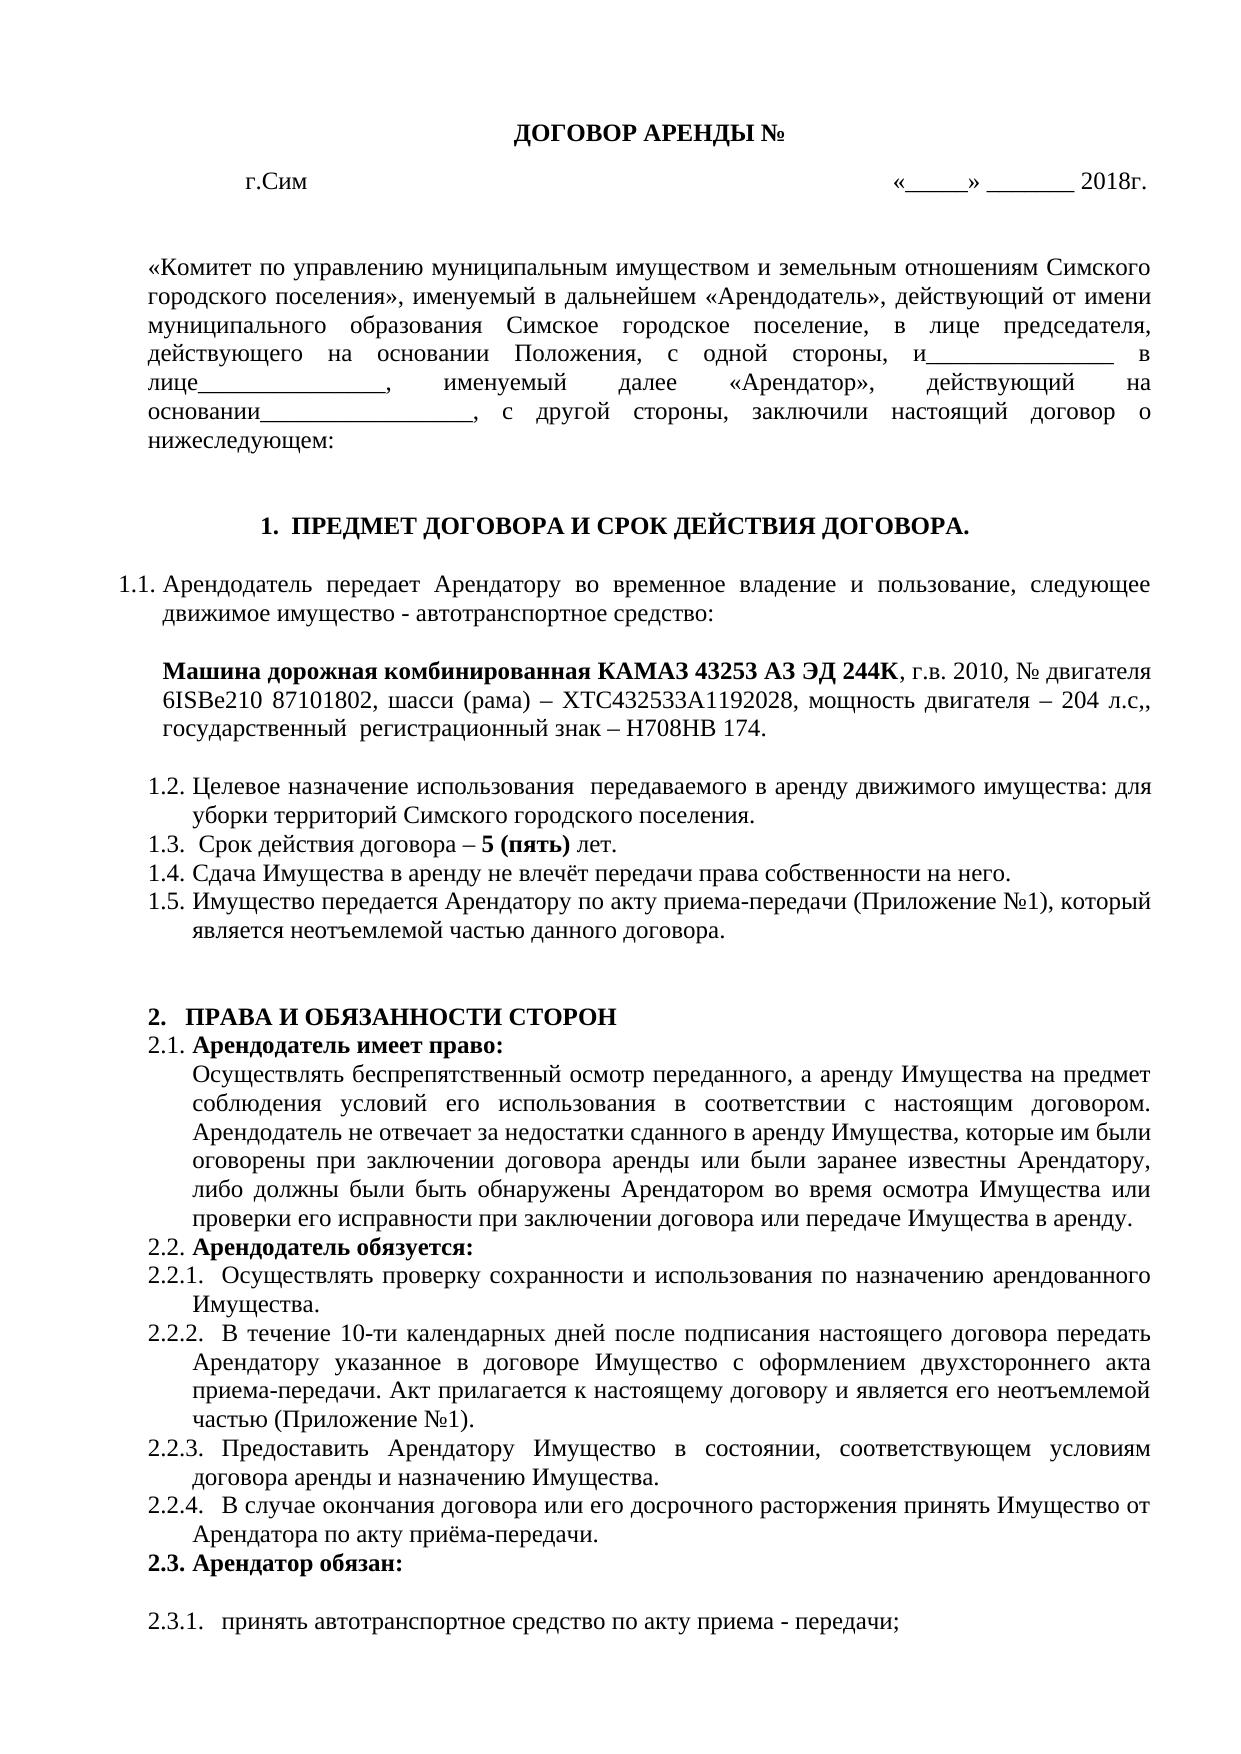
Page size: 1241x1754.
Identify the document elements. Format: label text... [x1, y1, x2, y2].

list Сдача Имущества в аренду не влечёт передачи права собственности на него. [148, 916, 1152, 945]
text «Комитет по управлению муниципальным имуществом и земельным отношениям Симского городского поселения», именуемый в дальнейшем «Арендодатель», действующий от имени муниципального образования Симское городское поселение, в лице председателя, действующего на основании Положения, с одной стороны, и_______________ в лице_______________, именуемый далее «Арендатор», действующий на основании_________________, с другой стороны, заключили настоящий договор о нижеследующем: [148, 252, 1152, 453]
list Осуществлять беспрепятственный осмотр переданного, а аренду Имущества на предмет соблюдения условий его использования в соответствии с настоящим договором. Арендодатель не отвечает за недостатки сданного в аренду Имущества, которые им были оговорены при заключении договора аренды или были заранее известны Арендатору, либо должны были быть обнаружены Арендатором во время осмотра Имущества или проверки его исправности при заключении договора или передаче Имущества в аренду. [192, 1147, 1152, 1319]
text г.Сим «_____» _______ 2018г. [148, 166, 1152, 223]
list Арендодатель обязуется: [148, 1319, 1152, 1348]
text 1. ПРЕДМЕТ ДОГОВОРА И СРОК ДЕЙСТВИЯ ДОГОВОРА. [148, 511, 1152, 540]
text Машина дорожная комбинированная КАМАЗ 43253 АЗ ЭД 244К, г.в. 2010, № двигателя 6ISВе210 87101802, шасси (рама) – ХТС432533А1192028, мощность двигателя – 204 л.с,, государственный регистрационный знак – Н708НВ 174. [162, 656, 1152, 742]
list Предоставить Арендатору Имущество в состоянии, соответствующем условиям договора аренды и назначению Имущества. [148, 1521, 1152, 1578]
text ДОГОВОР АРЕНДЫ № [148, 118, 1152, 147]
list Осуществлять проверку сохранности и использования по назначению арендованного Имущества. [148, 1348, 1152, 1406]
list Срок действия договора – 5 (пять) лет. [148, 858, 1152, 887]
list Имущество передается Арендатору по акту приема-передачи (Приложение №1), который является неотъемлемой частью данного договора. [148, 974, 1152, 1031]
list В случае окончания договора или его досрочного расторжения принять Имущество от Арендатора по акту приёма-передачи. [148, 1578, 1152, 1636]
list ПРАВА И ОБЯЗАННОСТИ СТОРОН [148, 1089, 1152, 1118]
list Целевое назначение использования передаваемого в аренду движимого имущества: для уборки территорий Симского городского поселения. [148, 771, 1152, 829]
list Арендодатель имеет право: [148, 1118, 1152, 1147]
list Арендодатель передает Арендатору во временное владение и пользование, следующее движимое имущество - автотранспортное средство: [118, 569, 1152, 627]
list В течение 10-ти календарных дней после подписания настоящего договора передать Арендатору указанное в договоре Имущество с оформлением двухстороннего акта приема-передачи. Акт прилагается к настоящему договору и является его неотъемлемой частью (Приложение №1). [148, 1406, 1152, 1521]
